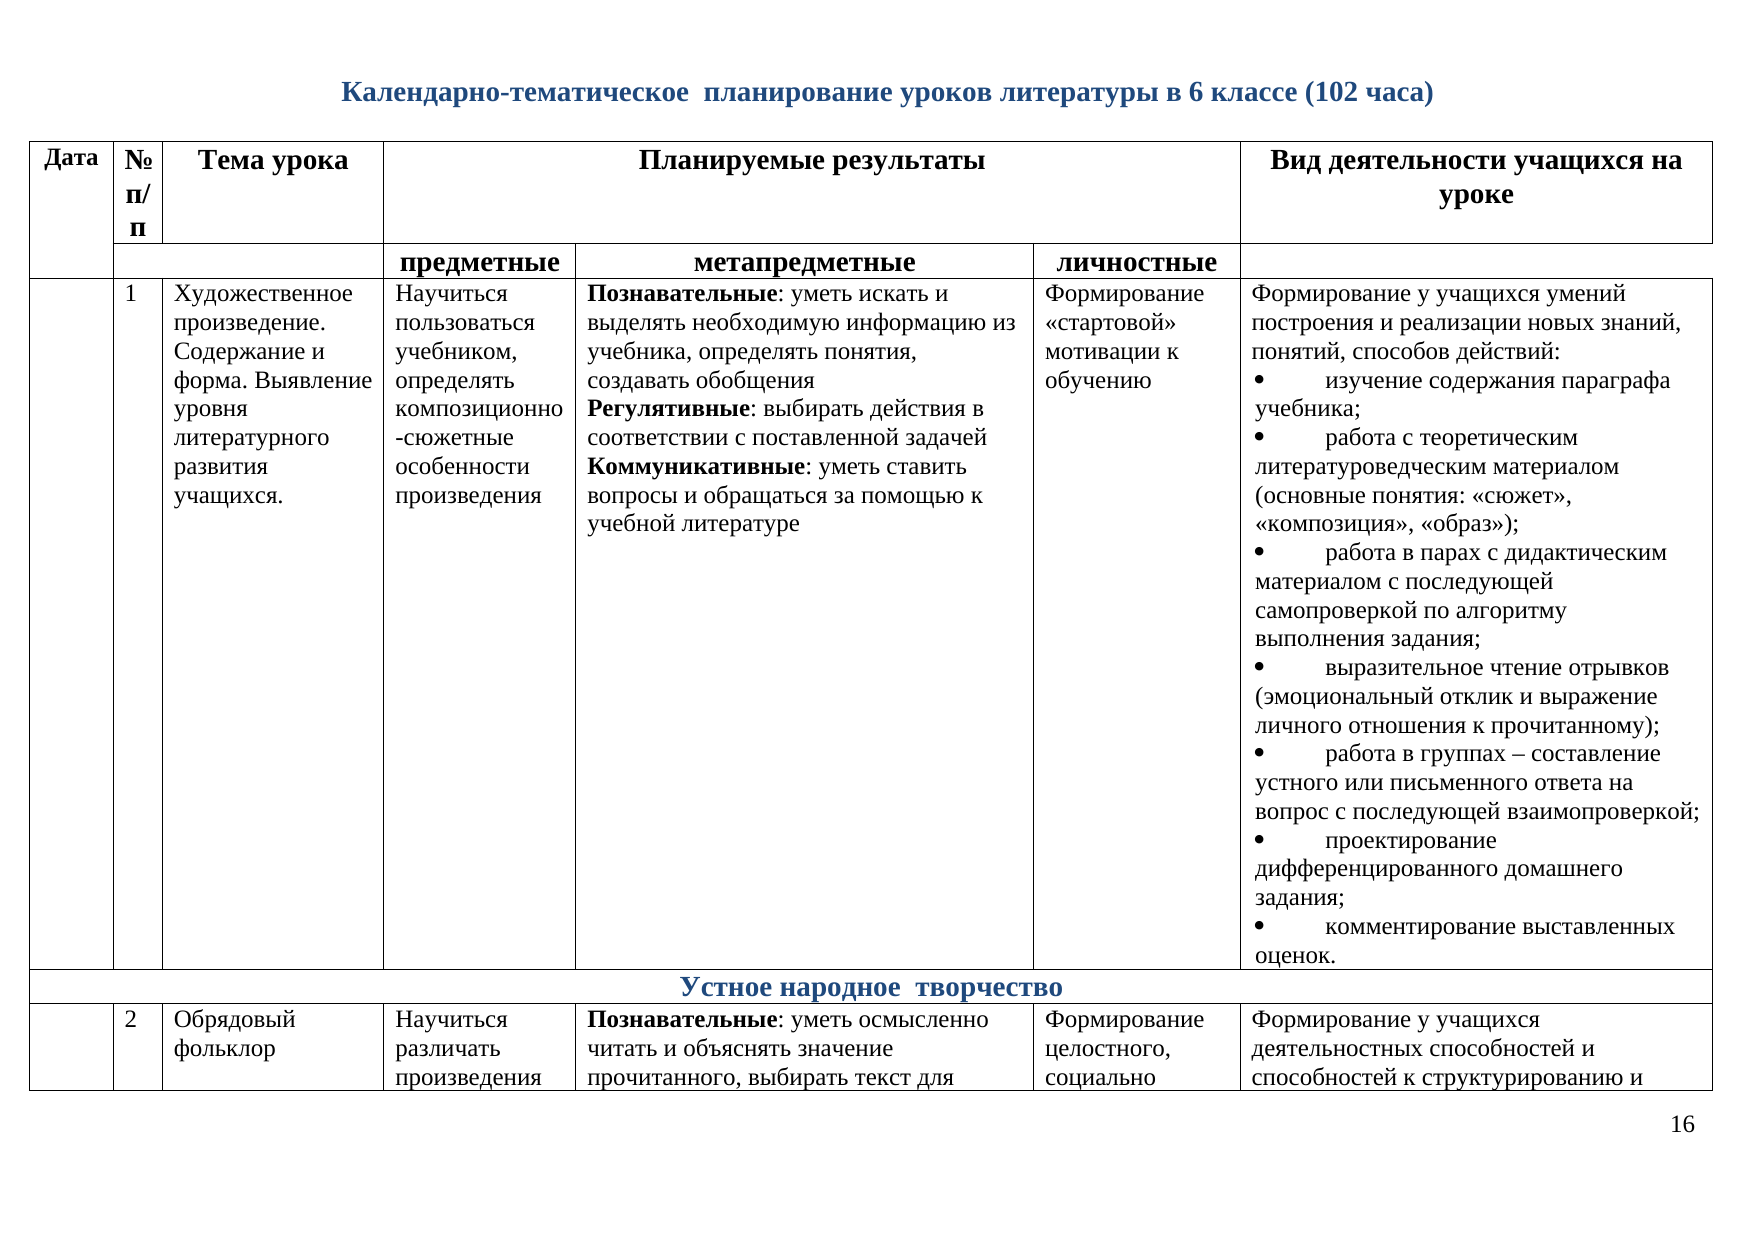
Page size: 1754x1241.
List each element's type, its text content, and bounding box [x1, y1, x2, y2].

table_cell Художественное произведение. Содержание и форма. Выявление уровня литературного развития учащихся. [163, 279, 383, 968]
table_header Дата [30, 142, 113, 277]
table_cell Формирование «стартовой» мотивации к обучению [1034, 279, 1240, 968]
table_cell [384, 1004, 575, 1090]
table_cell [30, 1004, 113, 1090]
table_header Вид деятельности учащихся на уроке [1241, 142, 1712, 243]
table_cell Обрядовый фольклор [163, 1004, 383, 1090]
table_cell Формирование у учащихся умений построения и реализации новых знаний, понятий, способов действий: изучение содержания параграфа учебника; работа с теоретическим литературоведческим материалом (основные понятия: «сюжет», «композиция», «образ»); работа в парах с дидактическим материалом с последующей самопроверкой по алгоритму выполнения задания; выразительное чтение отрывков (эмоциональный отклик и выражение личного отношения к прочитанному); работа в группах – составление устного или письменного ответа на вопрос с последующей взаимопроверкой; проектирование дифференцированного домашнего задания; комментирование выставленных оценок. [1241, 279, 1712, 968]
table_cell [576, 1004, 1033, 1090]
table_cell Научиться пользоваться учебником, определять композиционно-сюжетные особенности произведения [384, 279, 575, 968]
text Календарно-тематическое планирование уроков литературы в 6 классе (102 часа) [118, 74, 1657, 107]
table_cell 2 [114, 1004, 162, 1090]
table_cell [114, 244, 383, 277]
table_header Планируемые результаты [384, 142, 1240, 243]
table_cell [1241, 1004, 1712, 1090]
table_header №п/п [114, 142, 162, 243]
table_cell метапредметные [576, 244, 1033, 277]
table_cell [30, 279, 113, 968]
table_cell Познавательные: уметь искать и выделять необходимую информацию из учебника, определять понятия, создавать обобщения Регулятивные: выбирать действия в соответствии с поставленной задачей Коммуникативные: уметь ставить вопросы и обращаться за помощью к учебной литературе [576, 279, 1033, 968]
table_cell предметные [384, 244, 575, 277]
table_cell Устное народное творчество [30, 970, 1712, 1003]
table_cell 1 [114, 279, 162, 968]
table_cell личностные [1034, 244, 1240, 277]
table_header Тема урока [163, 142, 383, 243]
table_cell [1034, 1004, 1240, 1090]
